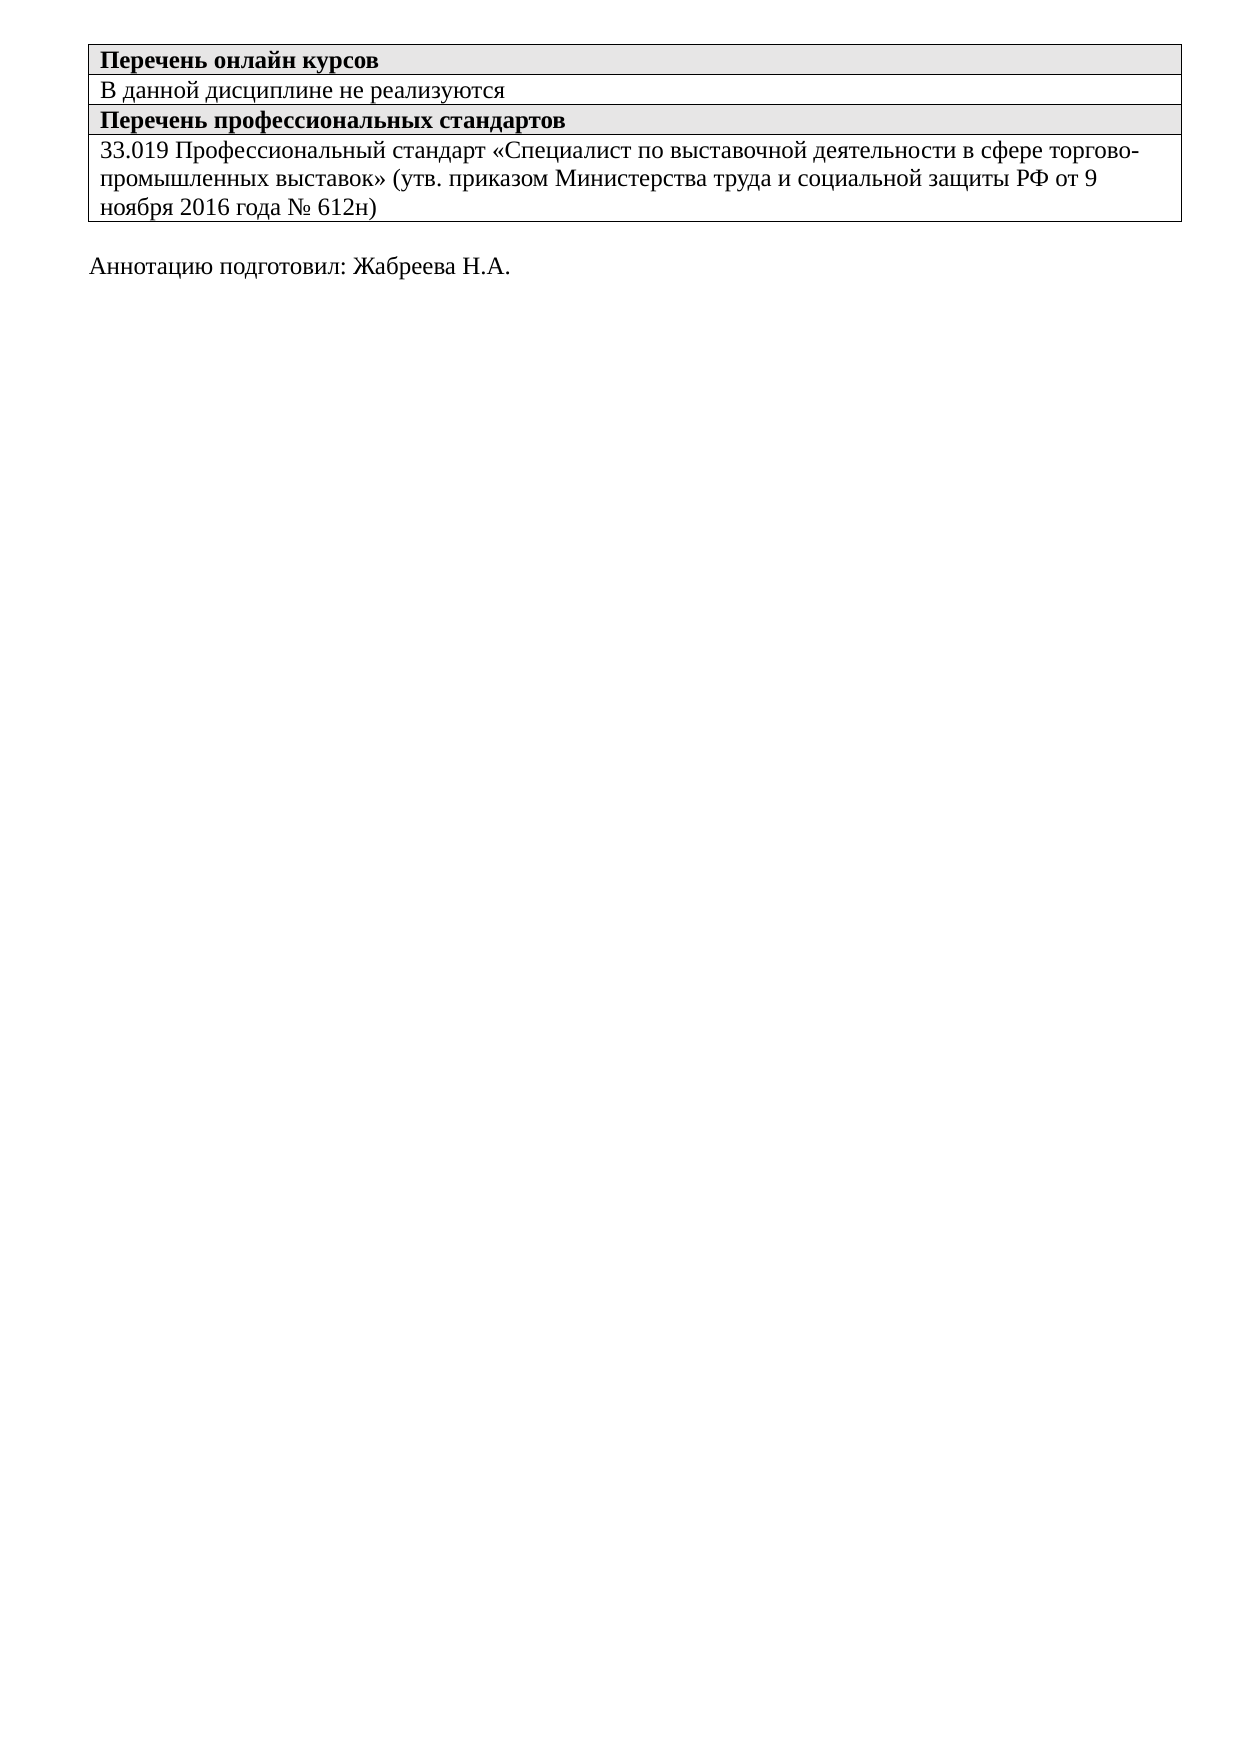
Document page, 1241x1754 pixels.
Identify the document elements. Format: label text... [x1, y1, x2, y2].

table_cell Перечень профессиональных стандартов [89, 105, 1181, 134]
text Аннотацию подготовил: Жабреева Н.А. [88, 251, 1181, 279]
table_cell Перечень онлайн курсов [89, 45, 1181, 74]
table_cell 33.019 Профессиональный стандарт «Специалист по выставочной деятельности в сфере торгово-промышленных выставок» (утв. приказом Министерства труда и социальной защиты РФ от 9 ноября 2016 года № 612н) [89, 135, 1181, 221]
table_cell В данной дисциплине не реализуются [89, 75, 1181, 104]
